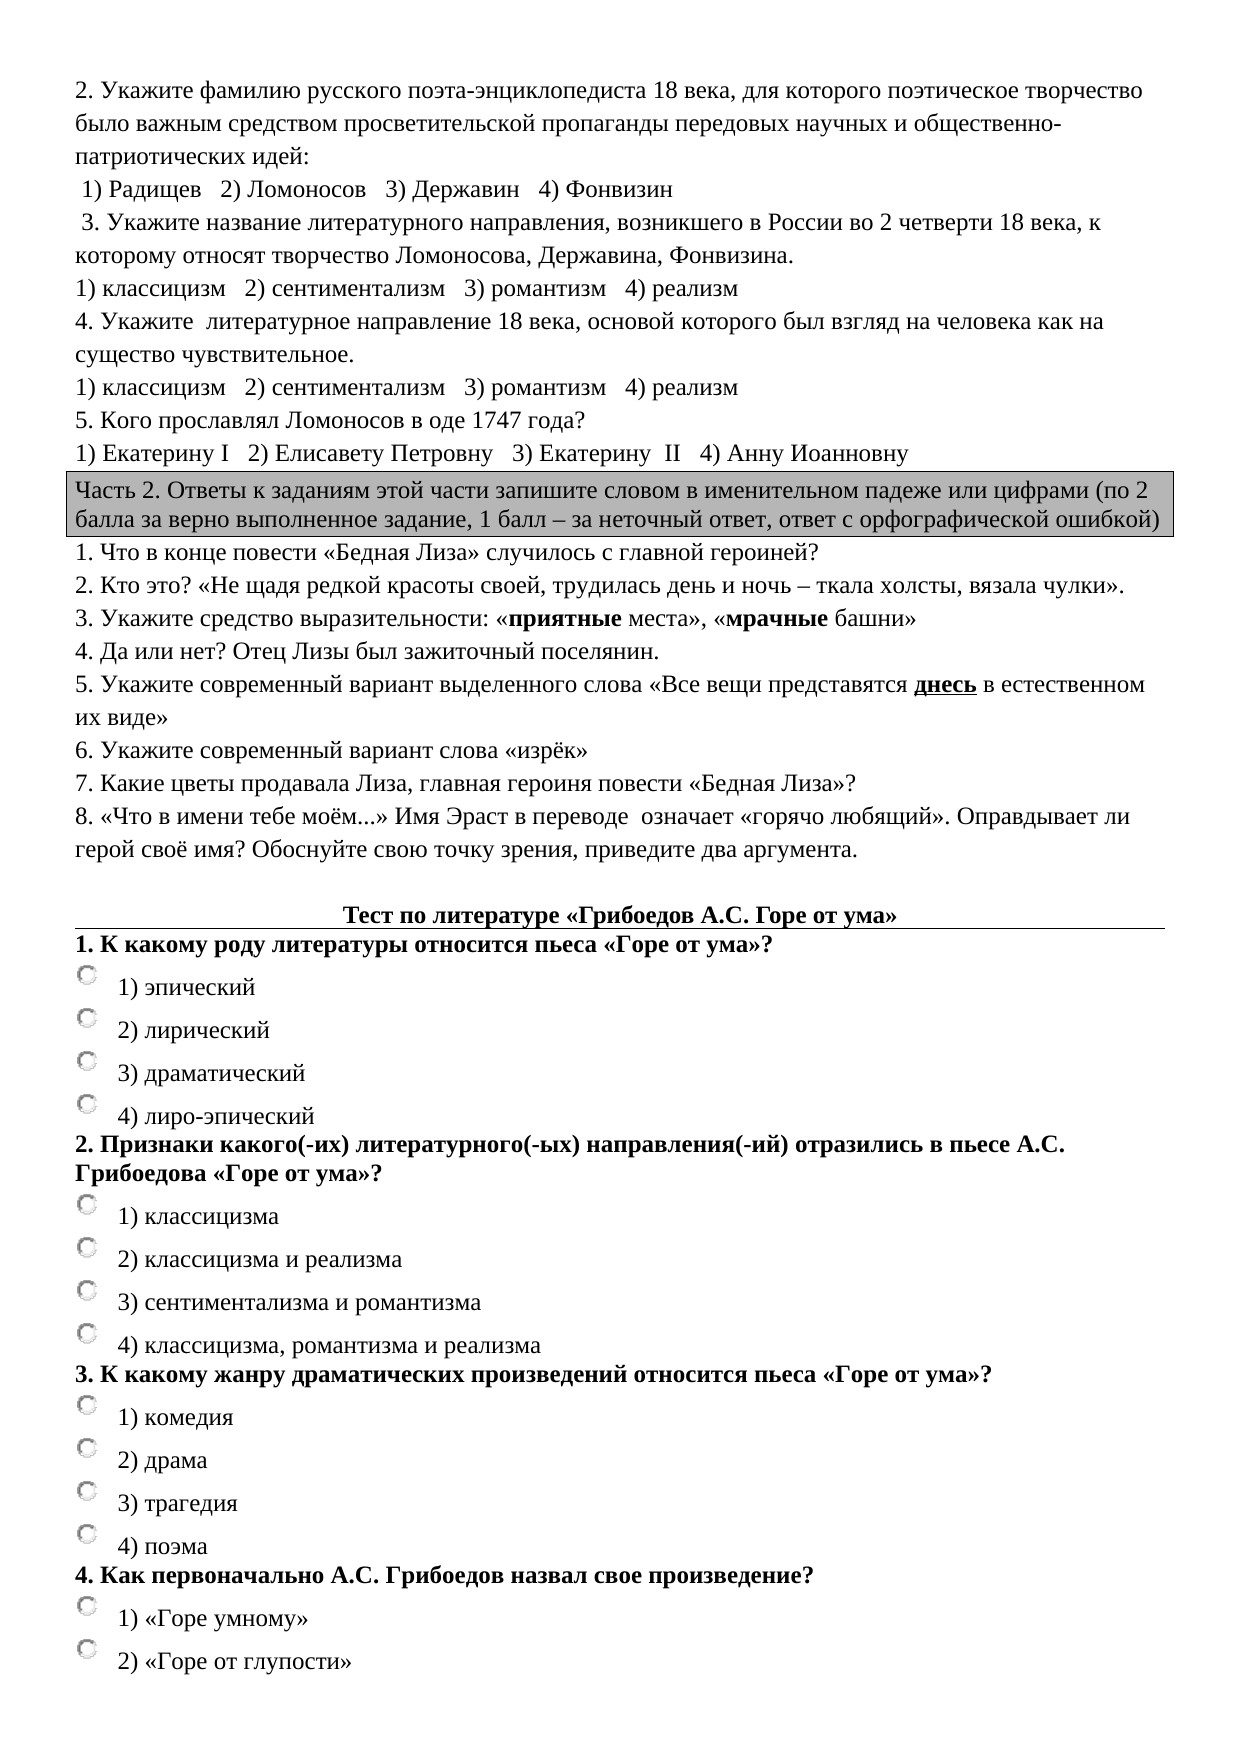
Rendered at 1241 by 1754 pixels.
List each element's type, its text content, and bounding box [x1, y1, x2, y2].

text 7. Какие цветы продавала Лиза, главная героиня повести «Бедная Лиза»? [75, 768, 1165, 797]
text 2. Признаки какого(-их) литературного(-ых) направления(-ий) отразились в пьесе А.С. Грибоедова «Горе от ума»? [75, 1129, 1165, 1187]
text Часть 2. Ответы к заданиям этой части запишите словом в именительном падеже или цифрами (по 2 балла за верно выполненное задание, 1 балл – за неточный ответ, ответ с орфографической ошибкой) [67, 472, 1173, 536]
text 1) комедия 2) драма 3) трагедия 4) поэма [75, 1388, 1165, 1560]
text 1) Екатерину I 2) Елисавету Петровну 3) Екатерину II 4) Анну Иоанновну [75, 438, 1165, 467]
text 2. Укажите фамилию русского поэта-энциклопедиста 18 века, для которого поэтическое творчество было важным средством просветительской пропаганды передовых научных и общественно-патриотических идей: [75, 75, 1165, 170]
text 1) классицизм 2) сентиментализм 3) романтизм 4) реализм [75, 372, 1165, 401]
text 1) классицизм 2) сентиментализм 3) романтизм 4) реализм [75, 273, 1165, 302]
text 4. Да или нет? Отец Лизы был зажиточный поселянин. [75, 636, 1165, 664]
text 5. Укажите современный вариант выделенного слова «Все вещи представятся днесь в естественном их виде» [75, 669, 1165, 731]
text 5. Кого прославлял Ломоносов в оде 1747 года? [75, 405, 1165, 434]
text 8. «Что в имени тебе моём...» Имя Эраст в переводе означает «горячо любящий». Оправдывает ли герой своё имя? Обоснуйте свою точку зрения, приведите два аргумента. [75, 801, 1165, 863]
text 2. Кто это? «Не щадя редкой красоты своей, трудилась день и ночь – ткала холсты, вязала чулки». [75, 570, 1165, 598]
text 4. Укажите литературное направление 18 века, основой которого был взгляд на человека как на существо чувствительное. [75, 306, 1165, 368]
text 3. К какому жанру драматических произведений относится пьеса «Горе от ума»? [75, 1359, 1165, 1388]
text 1) Радищев 2) Ломоносов 3) Державин 4) Фонвизин [75, 174, 1165, 203]
text 1) классицизма 2) классицизма и реализма 3) сентиментализма и романтизма 4) классицизма, романтизма и реализма [75, 1187, 1165, 1359]
text 6. Укажите современный вариант слова «изрёк» [75, 735, 1165, 763]
text 4. Как первоначально А.С. Грибоедов назвал свое произведение? [75, 1560, 1165, 1589]
text 3. Укажите название литературного направления, возникшего в России во 2 четверти 18 века, к которому относят творчество Ломоносова, Державина, Фонвизина. [75, 207, 1165, 269]
text 1. Что в конце повести «Бедная Лиза» случилось с главной героиней? [75, 537, 1165, 565]
text Тест по литературе «Грибоедов А.С. Горе от ума» [75, 900, 1165, 928]
text 1. К какому роду литературы относится пьеса «Горе от ума»? [75, 929, 1165, 957]
text 1) эпический 2) лирический 3) драматический 4) лиро-эпический [75, 957, 1165, 1129]
text 3. Укажите средство выразительности: «приятные места», «мрачные башни» [75, 603, 1165, 631]
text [75, 1589, 1165, 1675]
